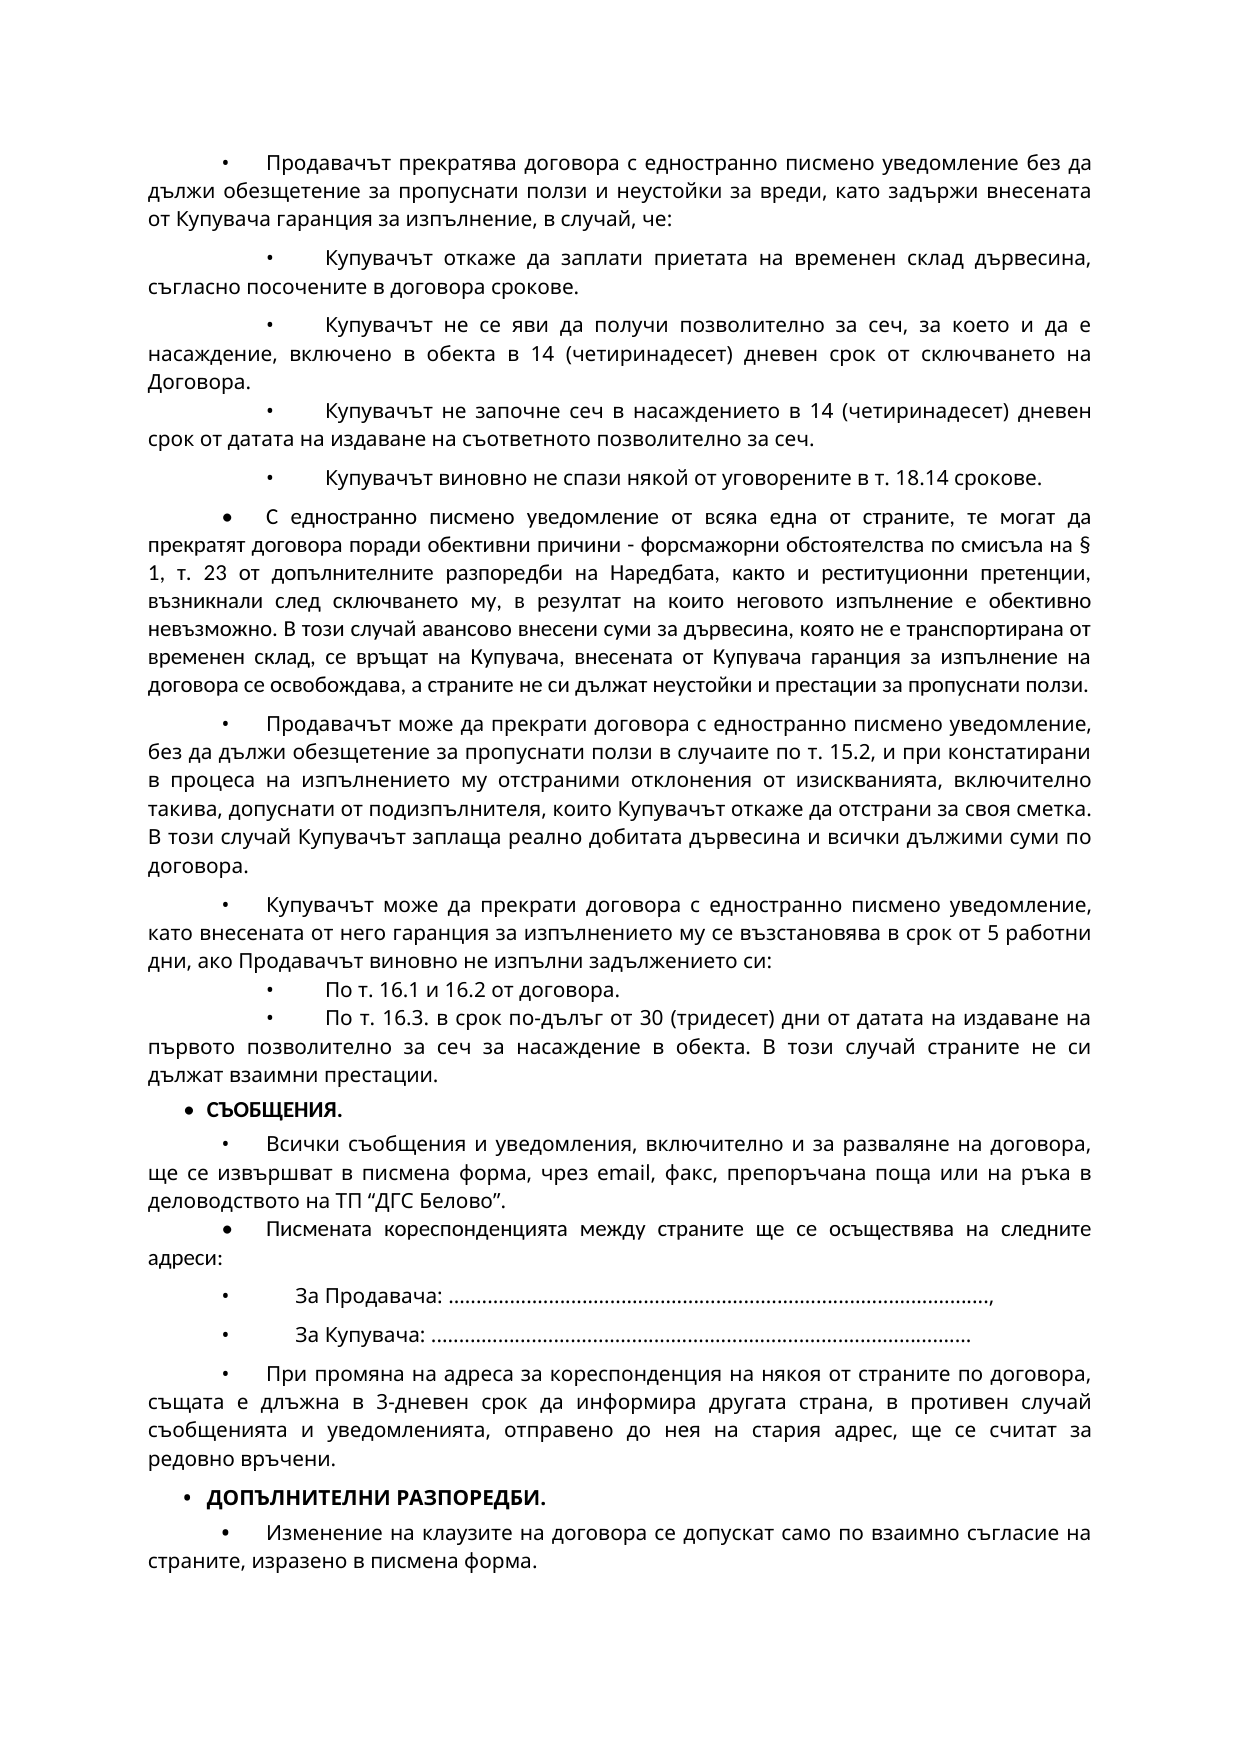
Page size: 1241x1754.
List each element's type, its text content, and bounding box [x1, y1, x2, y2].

list Писмената кореспонденцията между страните ще се осъществява на следните адреси: [148, 1214, 1093, 1271]
list Всички съобщения и уведомления, включително и за разваляне на договора, ще се извършват в писмена форма, чрез email, факс, препоръчана поща или на ръка в деловодството на ТП “ДГС Белово”. [148, 1129, 1093, 1214]
list Изменение на клаузите на договора се допускат само по взаимно съгласие на страните, изразено в писмена форма. [148, 1518, 1093, 1574]
list Купувачът не започне сеч в насаждението в 14 (четиринадесет) дневен срок от датата на издаване на съответното позволително за сеч. [148, 396, 1093, 453]
list Купувачът виновно не спази някой от уговорените в т. 18.14 срокове. [148, 463, 1093, 492]
list За Продавача: ................................................................................................., [148, 1281, 1093, 1309]
list Купувачът не се яви да получи позволително за сеч, за което и да е насаждение, включено в обекта в 14 (четиринадесет) дневен срок от сключването на Договора. [148, 311, 1093, 396]
list За Купувача: ................................................................................................. [148, 1320, 1093, 1348]
list Продавачът може да прекрати договора с едностранно писмено уведомление, без да дължи обезщетение за пропуснати ползи в случаите по т. 15.2, и при констатирани в процеса на изпълнението му отстраними отклонения от изискванията, включително такива, допуснати от подизпълнителя, които Купувачът откаже да отстрани за своя сметка. В този случай Купувачът заплаща реално добитата дървесина и всички дължими суми по договора. [148, 709, 1093, 879]
list СЪОБЩЕНИЯ. [148, 1095, 1093, 1123]
list По т. 16.3. в срок по-дълъг от 30 (тридесет) дни от датата на издаване на първото позволително за сеч за насаждение в обекта. В този случай страните не си дължат взаимни престации. [148, 1003, 1093, 1089]
list Купувачът откаже да заплати приетата на временен склад дървесина, съгласно посочените в договора срокове. [148, 243, 1093, 300]
list ДОПЪЛНИТЕЛНИ РАЗПОРЕДБИ. [148, 1483, 1093, 1511]
list Продавачът прекратява договора с едностранно писмено уведомление без да дължи обезщетение за пропуснати ползи и неустойки за вреди, като задържи внесената от Купувача гаранция за изпълнение, в случай, че: [148, 148, 1093, 233]
list Купувачът може да прекрати договора с едностранно писмено уведомление, като внесената от него гаранция за изпълнението му се възстановява в срок от 5 работни дни, ако Продавачът виновно не изпълни задължението си: [148, 890, 1093, 975]
list С едностранно писмено уведомление от всяка една от страните, те могат да прекратят договора поради обективни причини - форсмажорни обстоятелства по смисъла на § 1, т. 23 от допълнителните разпоредби на Наредбата, както и реституционни претенции, възникнали след сключването му, в резултат на които неговото изпълнение е обективно невъзможно. В този случай авансово внесени суми за дървесина, която не е транспортирана от временен склад, се връщат на Купувача, внесената от Купувача гаранция за изпълнение на договора се освобождава, а страните не си дължат неустойки и престации за пропуснати ползи. [148, 502, 1093, 698]
list По т. 16.1 и 16.2 от договора. [148, 975, 1093, 1003]
list При промяна на адреса за кореспонденция на някоя от страните по договора, същата е длъжна в 3-дневен срок да информира другата страна, в противен случай съобщенията и уведомленията, отправено до нея на стария адрес, ще се считат за редовно връчени. [148, 1359, 1093, 1472]
